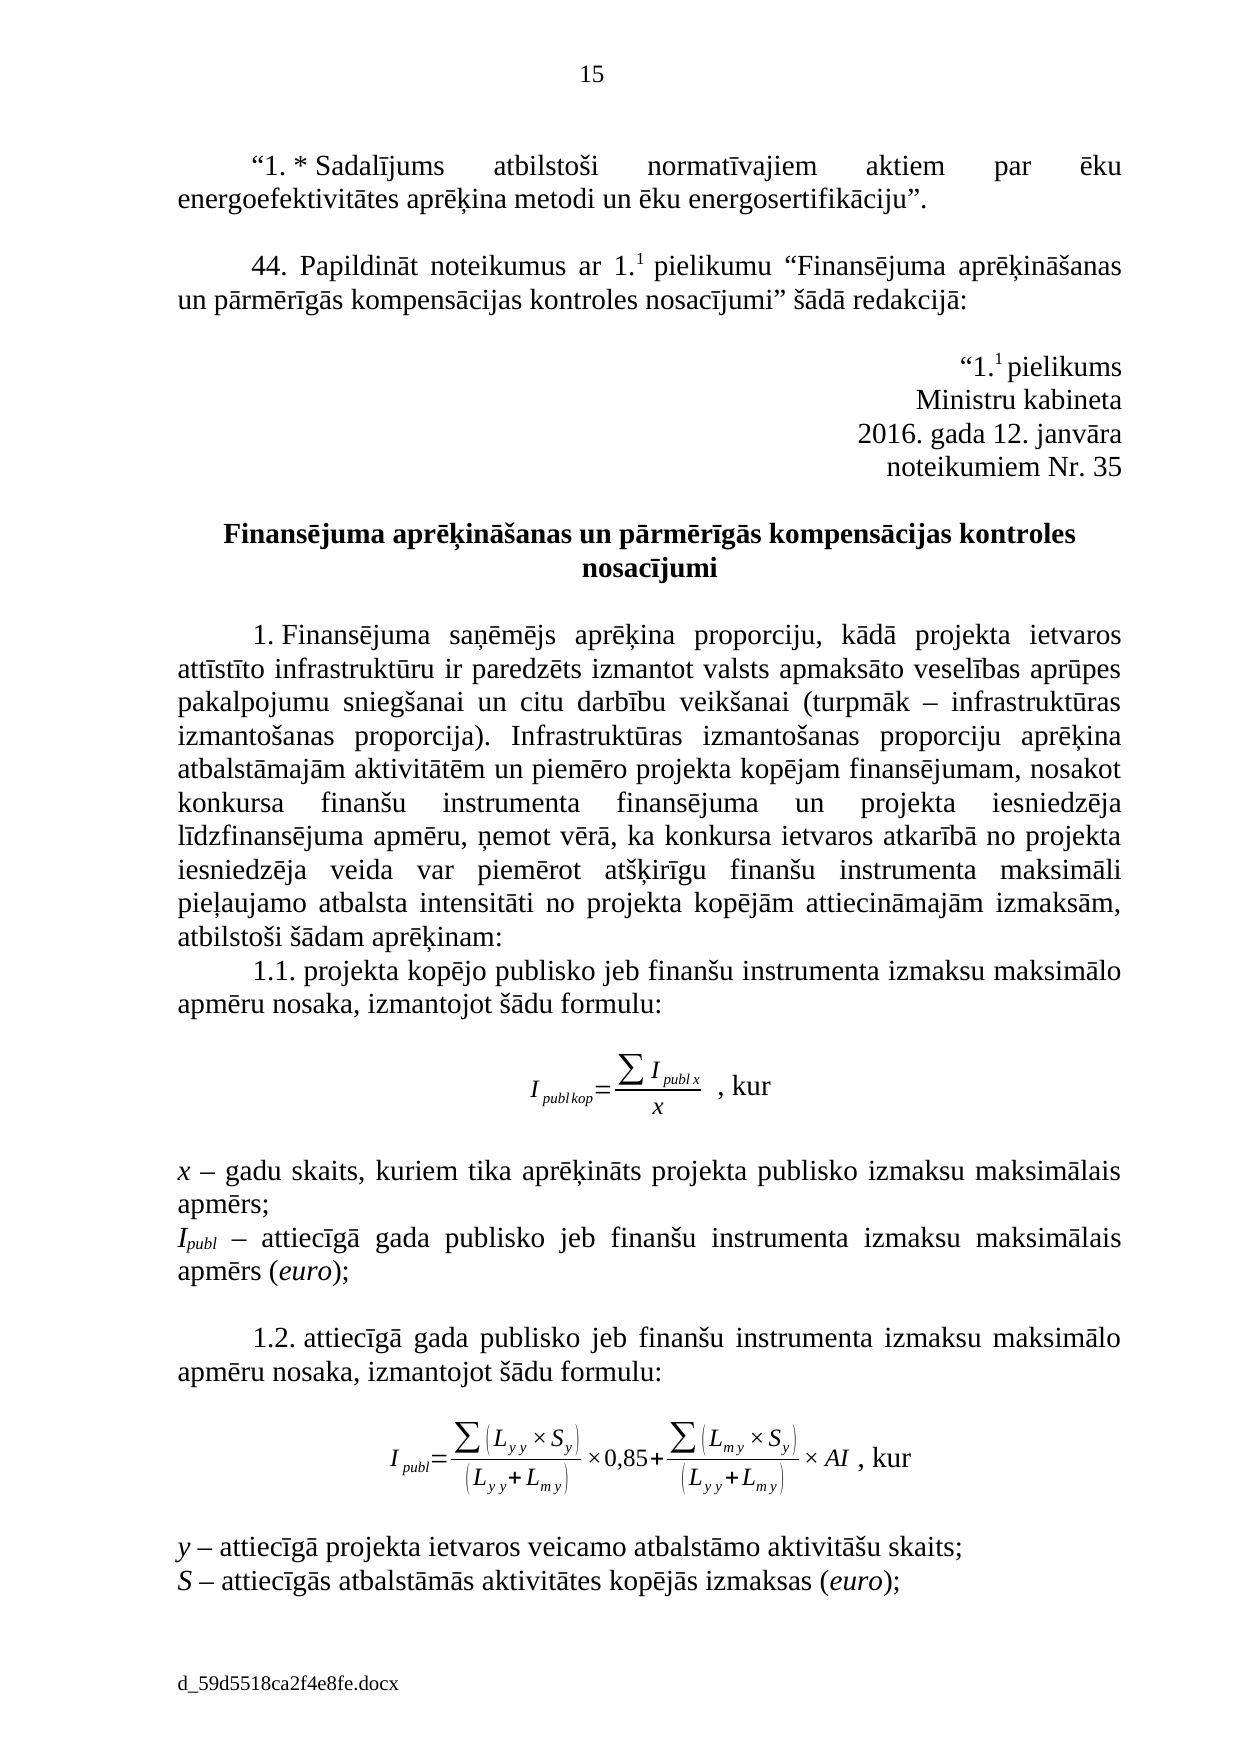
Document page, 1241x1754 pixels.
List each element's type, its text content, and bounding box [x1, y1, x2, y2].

text y – attiecīgā projekta ietvaros veicamo atbalstāmo aktivitāšu skaits; [177, 1529, 1122, 1563]
text Ipubl – attiecīgā gada publisko jeb finanšu instrumenta izmaksu maksimālais apmērs (euro); [177, 1220, 1122, 1287]
text 1. Finansējuma saņēmējs aprēķina proporciju, kādā projekta ietvaros attīstīto infrastruktūru ir paredzēts izmantot valsts apmaksāto veselības aprūpes pakalpojumu sniegšanai un citu darbību veikšanai (turpmāk – infrastruktūras izmantošanas proporcija). Infrastruktūras izmantošanas proporciju aprēķina atbalstāmajām aktivitātēm un piemēro projekta kopējam finansējumam, nosakot konkursa finanšu instrumenta finansējuma un projekta iesniedzēja līdzfinansējuma apmēru, ņemot vērā, ka konkursa ietvaros atkarībā no projekta iesniedzēja veida var piemērot atšķirīgu finanšu instrumenta maksimāli pieļaujamo atbalsta intensitāti no projekta kopējām attiecināmajām izmaksām, atbilstoši šādam aprēķinam: [177, 617, 1122, 953]
title 44. Papildināt noteikumus ar 1.1 pielikumu “Finansējuma aprēķināšanas un pārmērīgās kompensācijas kontroles nosacījumi” šādā redakcijā: [177, 248, 1122, 315]
text “1.1 pielikums Ministru kabineta 2016. gada 12. janvāra noteikumiem Nr. 35 [177, 349, 1122, 483]
text , kur [177, 1053, 1122, 1119]
text S – attiecīgās atbalstāmās aktivitātes kopējās izmaksas (euro); [177, 1563, 1122, 1596]
text x – gadu skaits, kuriem tika aprēķināts projekta publisko izmaksu maksimālais apmērs; [177, 1153, 1122, 1220]
text Finansējuma aprēķināšanas un pārmērīgās kompensācijas kontroles nosacījumi [177, 517, 1122, 584]
text 1.2. attiecīgā gada publisko jeb finanšu instrumenta izmaksu maksimālo apmēru nosaka, izmantojot šādu formulu: [177, 1321, 1122, 1388]
title “1. * Sadalījums atbilstoši normatīvajiem aktiem par ēku energoefektivitātes aprēķina metodi un ēku energosertifikāciju”. [177, 148, 1122, 215]
text , kur [177, 1421, 1122, 1496]
text 1.1. projekta kopējo publisko jeb finanšu instrumenta izmaksu maksimālo apmēru nosaka, izmantojot šādu formulu: [177, 953, 1122, 1020]
